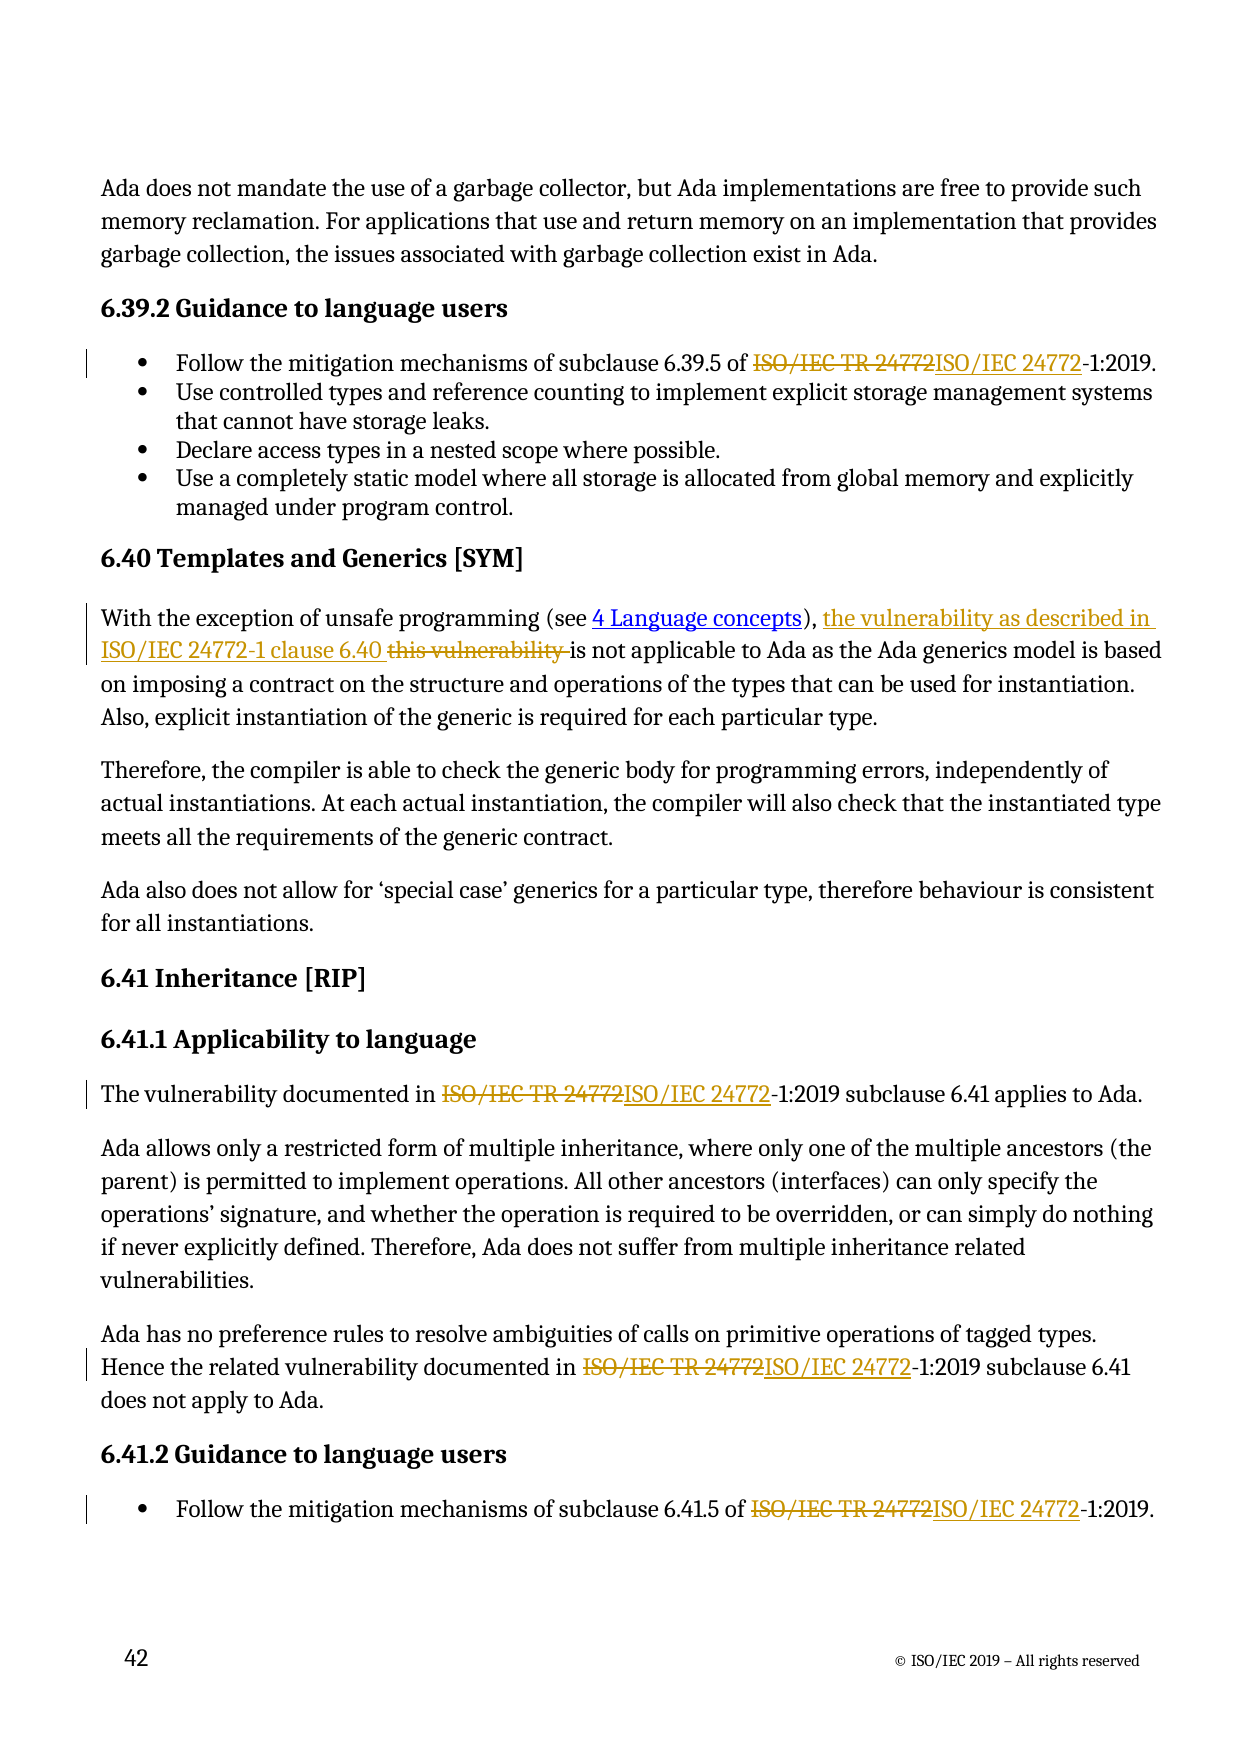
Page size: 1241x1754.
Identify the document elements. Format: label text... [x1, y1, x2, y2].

text Ada has no preference rules to resolve ambiguities of calls on primitive operations of tagged types. Hence the related vulnerability documented in -1:2019 subclause 6.41 does not apply to Ada. [101, 1319, 1164, 1414]
subtitle 6.39.2 Guidance to language users [101, 293, 1164, 324]
text Therefore, the compiler is able to check the generic body for programming errors, independently of actual instantiations. At each actual instantiation, the compiler will also check that the instantiated type meets all the requirements of the generic contract. [101, 756, 1164, 851]
subtitle 6.41.2 Guidance to language users [101, 1439, 1164, 1471]
list Follow the mitigation mechanisms of subclause 6.39.5 of -1:2019. [138, 349, 1164, 378]
text Ada does not mandate the use of a garbage collector, but Ada implementations are free to provide such memory reclamation. For applications that use and return memory on an implementation that provides garbage collection, the issues associated with garbage collection exist in Ada. [101, 173, 1164, 268]
subtitle 6.41 Inheritance [RIP] [101, 963, 1164, 994]
subtitle 6.40 Templates and Generics [SYM] [101, 543, 1164, 574]
list Use a completely static model where all storage is allocated from global memory and explicitly managed under program control. [138, 464, 1164, 522]
list Declare access types in a nested scope where possible. [138, 436, 1164, 464]
text The vulnerability documented in -1:2019 subclause 6.41 applies to Ada. [101, 1080, 1164, 1108]
list Use controlled types and reference counting to implement explicit storage management systems that cannot have storage leaks. [138, 378, 1164, 436]
text With the exception of unsafe programming (see 4 Language concepts), is not applicable to Ada as the Ada generics model is based on imposing a contract on the structure and operations of the types that can be used for instantiation. Also, explicit instantiation of the generic is required for each particular type. [101, 603, 1164, 731]
text Ada allows only a restricted form of multiple inheritance, where only one of the multiple ancestors (the parent) is permitted to implement operations. All other ancestors (interfaces) can only specify the operations’ signature, and whether the operation is required to be overridden, or can simply do nothing if never explicitly defined. Therefore, Ada does not suffer from multiple inheritance related vulnerabilities. [101, 1134, 1164, 1294]
text Ada also does not allow for ‘special case’ generics for a particular type, therefore behaviour is consistent for all instantiations. [101, 876, 1164, 938]
list Follow the mitigation mechanisms of subclause 6.41.5 of -1:2019. [138, 1495, 1164, 1524]
subtitle 6.41.1 Applicability to language [101, 1024, 1164, 1055]
